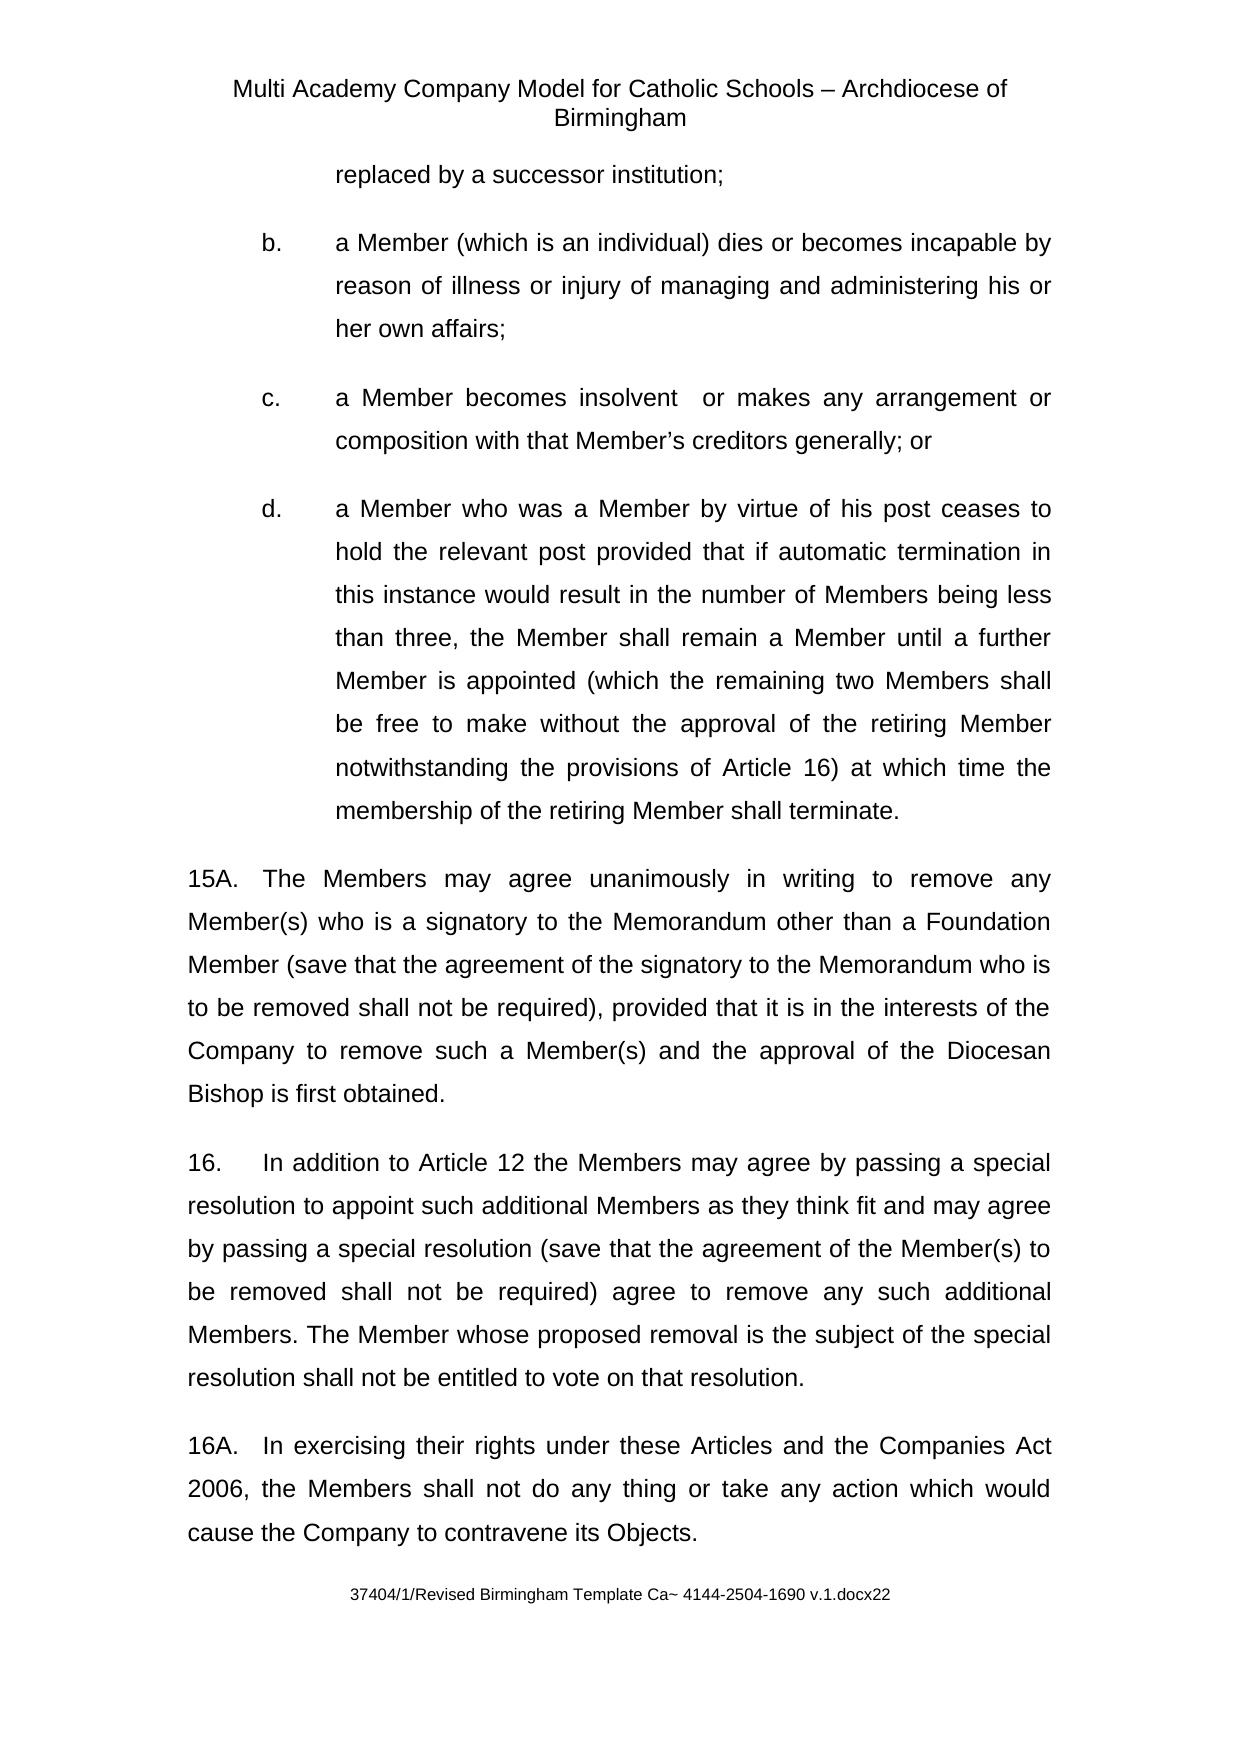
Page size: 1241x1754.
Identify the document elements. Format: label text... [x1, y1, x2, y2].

list a Member becomes insolvent or makes any arrangement or composition with that Member’s creditors generally; or [261, 382, 1053, 454]
list a Member who was a Member by virtue of his post ceases to hold the relevant post provided that if automatic termination in this instance would result in the number of Members being less than three, the Member shall remain a Member until a further Member is appointed (which the remaining two Members shall be free to make without the approval of the retiring Member notwithstanding the provisions of Article 16) at which time the membership of the retiring Member shall terminate. [261, 494, 1053, 824]
list 16. In addition to Article 12 the Members may agree by passing a special resolution to appoint such additional Members as they think fit and may agree by passing a special resolution (save that the agreement of the Member(s) to be removed shall not be required) agree to remove any such additional Members. The Member whose proposed removal is the subject of the special resolution shall not be entitled to vote on that resolution. [187, 1147, 1053, 1392]
list 16A. In exercising their rights under these Articles and the Companies Act 2006, the Members shall not do any thing or take any action which would cause the Company to contravene its Objects. [187, 1431, 1053, 1546]
text 15A. The Members may agree unanimously in writing to remove any Member(s) who is a signatory to the Memorandum other than a Foundation Member (save that the agreement of the signatory to the Memorandum who is to be removed shall not be required), provided that it is in the interests of the Company to remove such a Member(s) and the approval of the Diocesan Bishop is first obtained. [187, 864, 1053, 1108]
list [261, 160, 1053, 189]
list a Member (which is an individual) dies or becomes incapable by reason of illness or injury of managing and administering his or her own affairs; [261, 228, 1053, 343]
